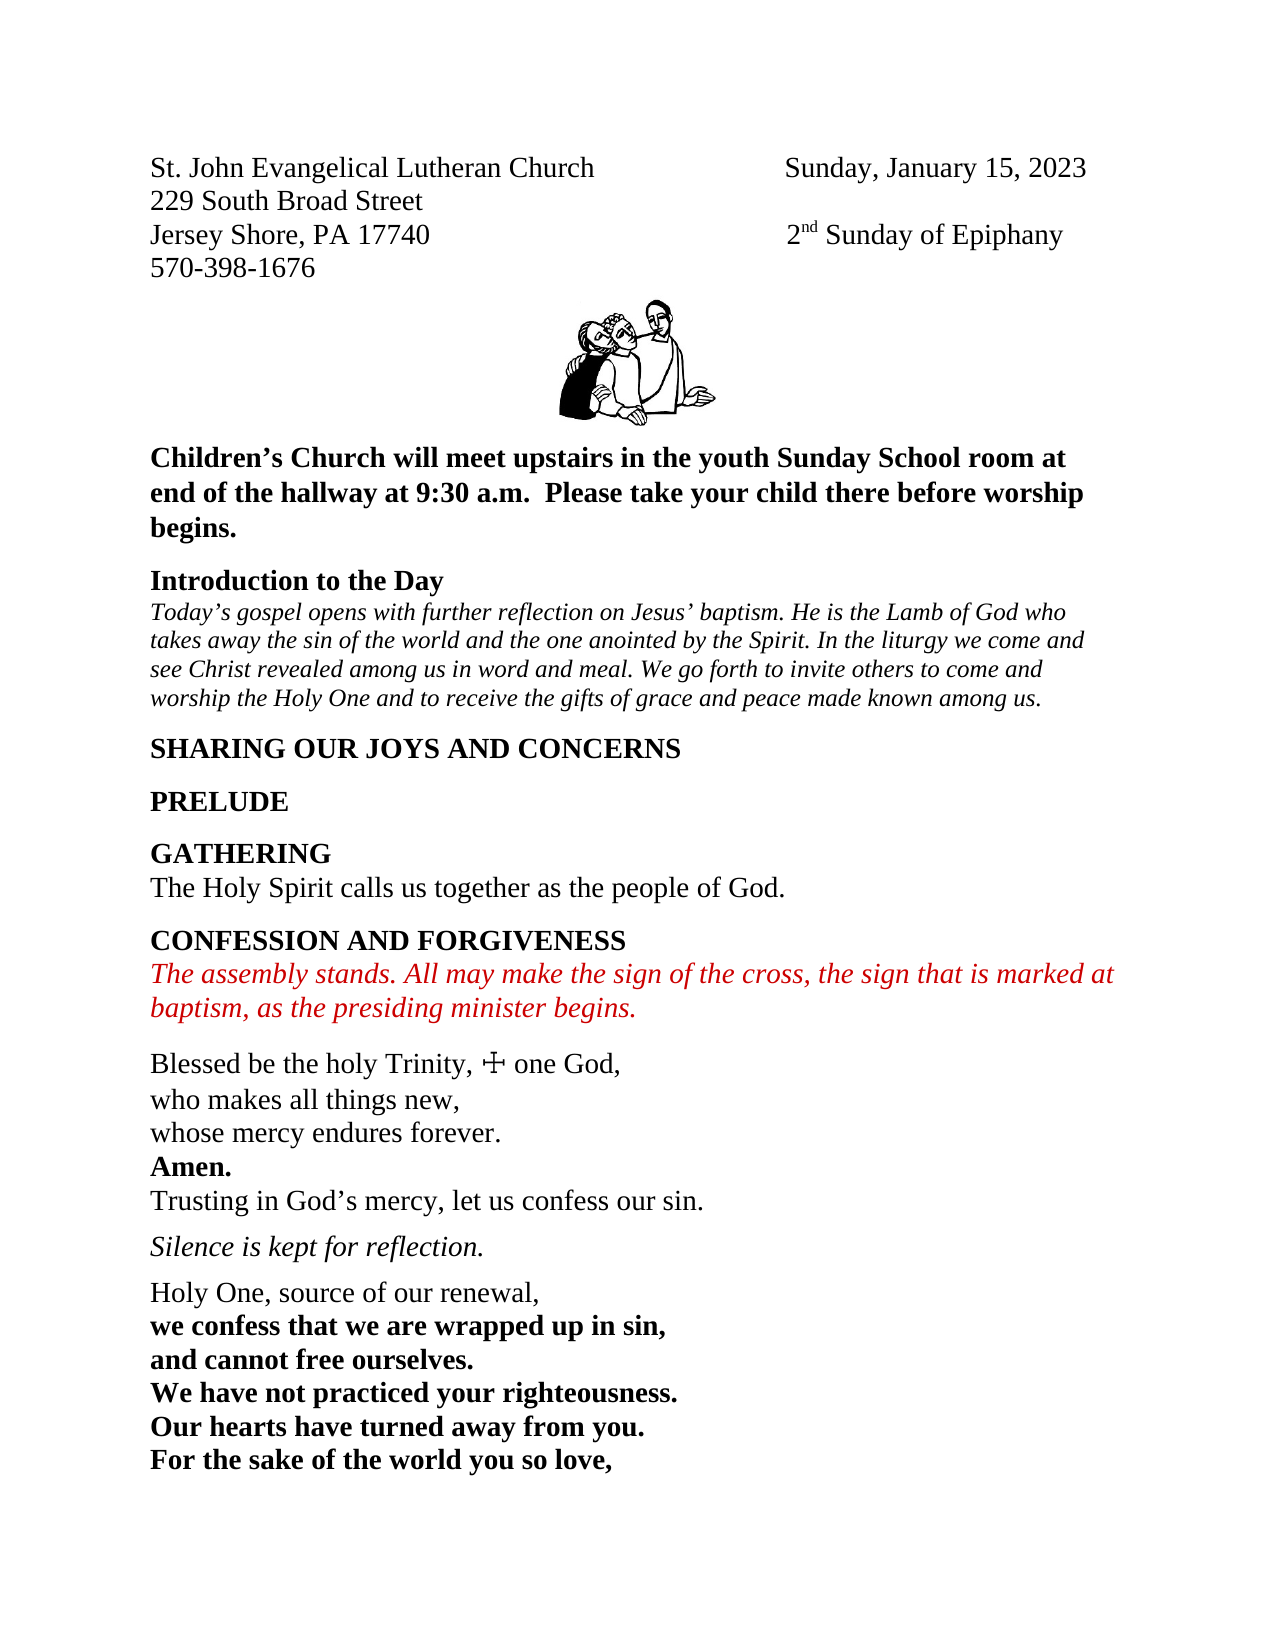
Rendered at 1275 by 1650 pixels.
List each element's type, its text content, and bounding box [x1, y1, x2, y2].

text Children’s Church will meet upstairs in the youth Sunday School room at end of the hallway at 9:30 a.m. Please take your child there before worship begins. [150, 440, 1106, 544]
text Trusting in God’s mercy, let us confess our sin. [150, 1183, 1125, 1216]
text Amen. [150, 1149, 1125, 1183]
text Our hearts have turned away from you. [150, 1409, 1125, 1442]
text Confession and Forgiveness [150, 923, 1125, 956]
text 229 South Broad Street [150, 183, 1125, 217]
text who makes all things new, [150, 1082, 1125, 1116]
text For the sake of the world you so love, [150, 1442, 1125, 1476]
text Holy One, source of our renewal, [150, 1275, 1125, 1308]
picture [559, 284, 716, 440]
text We have not practiced your righteousness. [150, 1375, 1125, 1409]
text Introduction to the Day [150, 563, 1125, 597]
text Jersey Shore, PA 17740 2nd Sunday of Epiphany [150, 217, 1125, 251]
text whose mercy endures forever. [150, 1116, 1125, 1149]
text The assembly stands. All may make the sign of the cross, the sign that is marked at baptism, as the presiding minister begins. [150, 956, 1125, 1023]
text 570-398-1676 [150, 251, 1125, 284]
text Blessed be the holy Trinity, ☩ one God, [150, 1042, 1125, 1082]
text St. John Evangelical Lutheran Church Sunday, January 15, 2023 [150, 150, 1125, 183]
text we confess that we are wrapped up in sin, [150, 1308, 1125, 1342]
text Silence is kept for reflection. [150, 1229, 1125, 1262]
text The Holy Spirit calls us together as the people of God. [150, 870, 1125, 903]
text and cannot free ourselves. [150, 1342, 1125, 1375]
text Prelude [150, 784, 1125, 817]
text Gathering [150, 836, 1125, 870]
text SHARING OUR JOYS AND CONCERNS [150, 731, 1125, 764]
